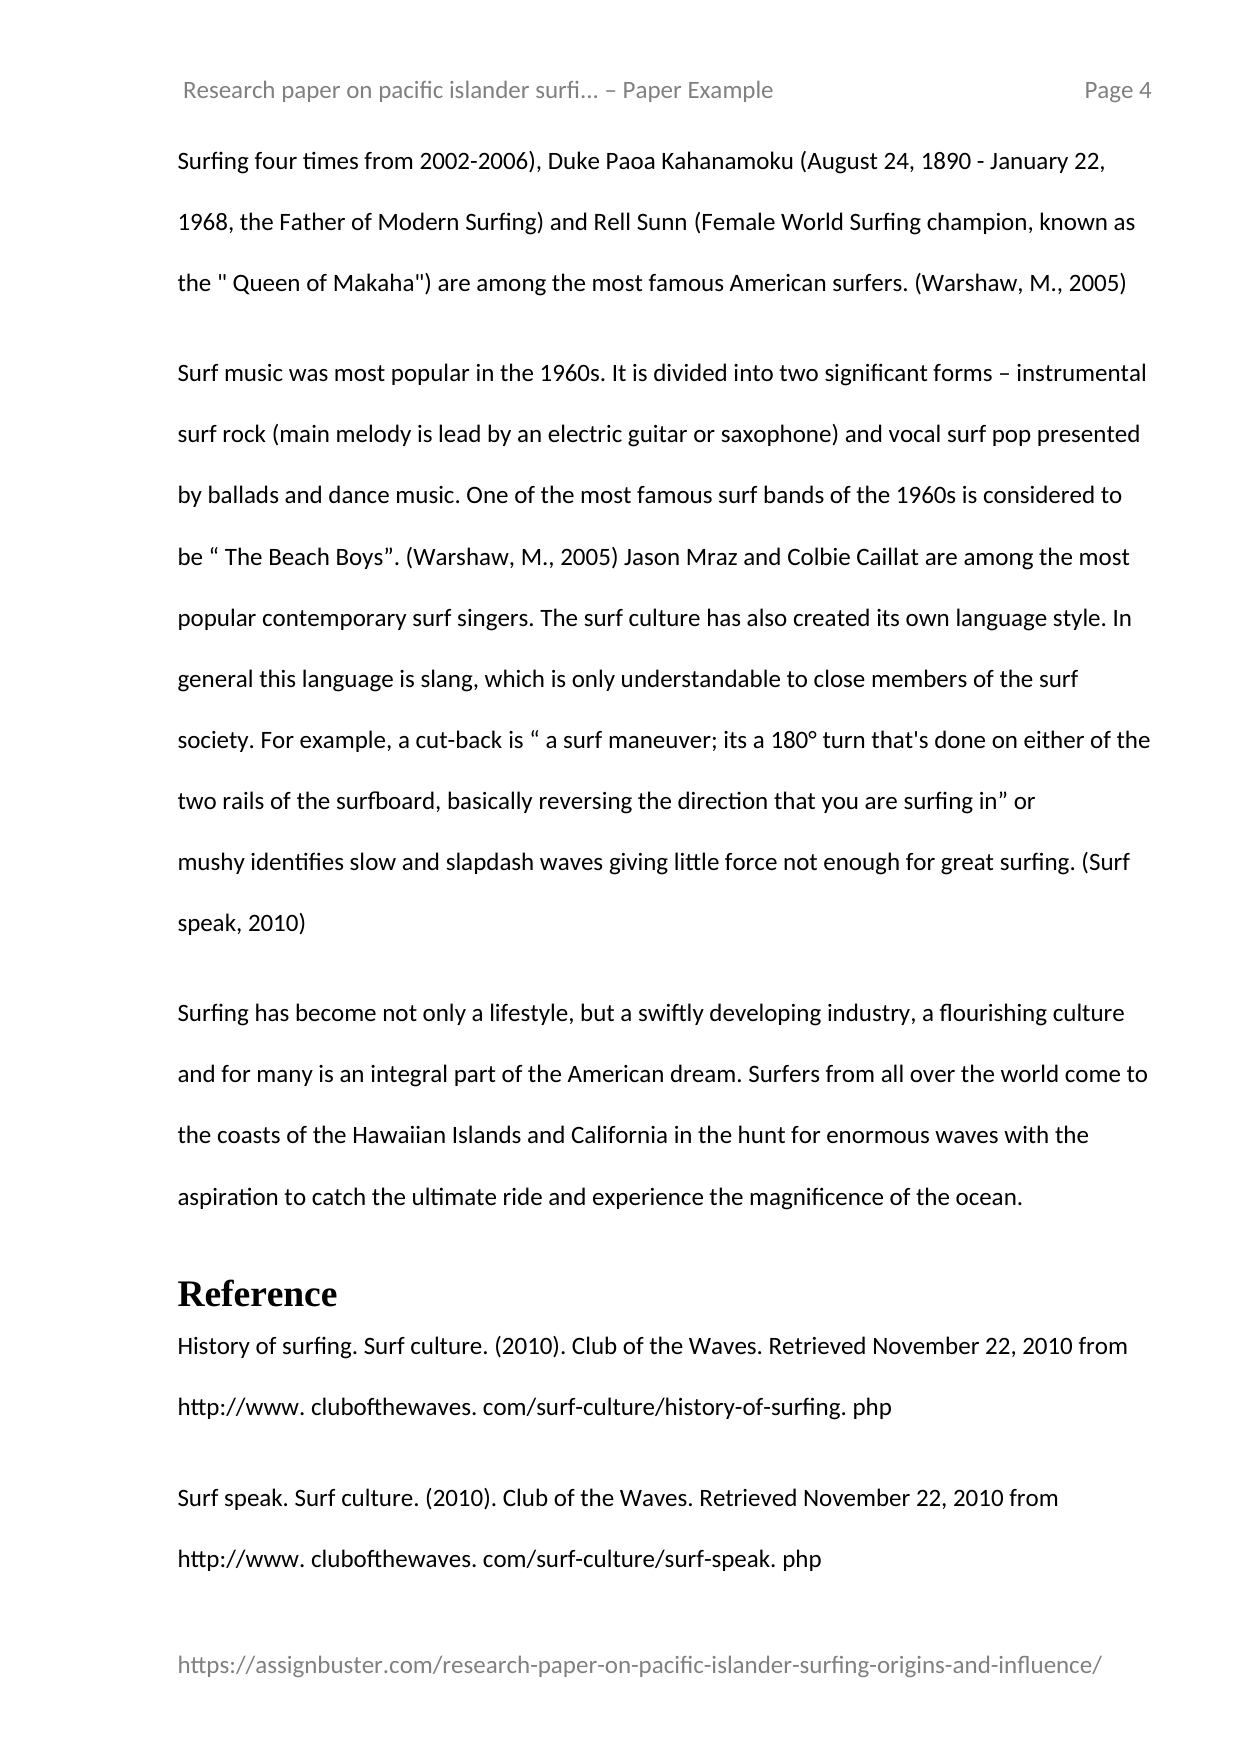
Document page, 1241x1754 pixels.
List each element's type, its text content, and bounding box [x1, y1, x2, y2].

text History of surfing. Surf culture. (2010). Club of the Waves. Retrieved November 22, 2010 from http://www. clubofthewaves. com/surf-culture/history-of-surfing. php [177, 1330, 1152, 1422]
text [177, 145, 1152, 298]
text Surfing has become not only a lifestyle, but a swiftly developing industry, a flourishing culture and for many is an integral part of the American dream. Surfers from all over the world come to the coasts of the Hawaiian Islands and California in the hunt for enormous waves with the aspiration to catch the ultimate ride and experience the magnificence of the ocean. [177, 997, 1152, 1211]
text Surf music was most popular in the 1960s. It is divided into two significant forms – instrumental surf rock (main melody is lead by an electric guitar or saxophone) and vocal surf pop presented by ballads and dance music. One of the most famous surf bands of the 1960s is considered to be “ The Beach Boys”. (Warshaw, M., 2005) Jason Mraz and Colbie Caillat are among the most popular contemporary surf singers. The surf culture has also created its own language style. In general this language is slang, which is only understandable to close members of the surf society. For example, a cut-back is “ a surf maneuver; its a 180° turn that's done on either of the two rails of the surfboard, basically reversing the direction that you are surfing in” or mushy identifies slow and slapdash waves giving little force not enough for great surfing. (Surf speak, 2010) [177, 358, 1152, 937]
text Surf speak. Surf culture. (2010). Club of the Waves. Retrieved November 22, 2010 from http://www. clubofthewaves. com/surf-culture/surf-speak. php [177, 1482, 1152, 1573]
subtitle Reference [177, 1271, 1152, 1314]
